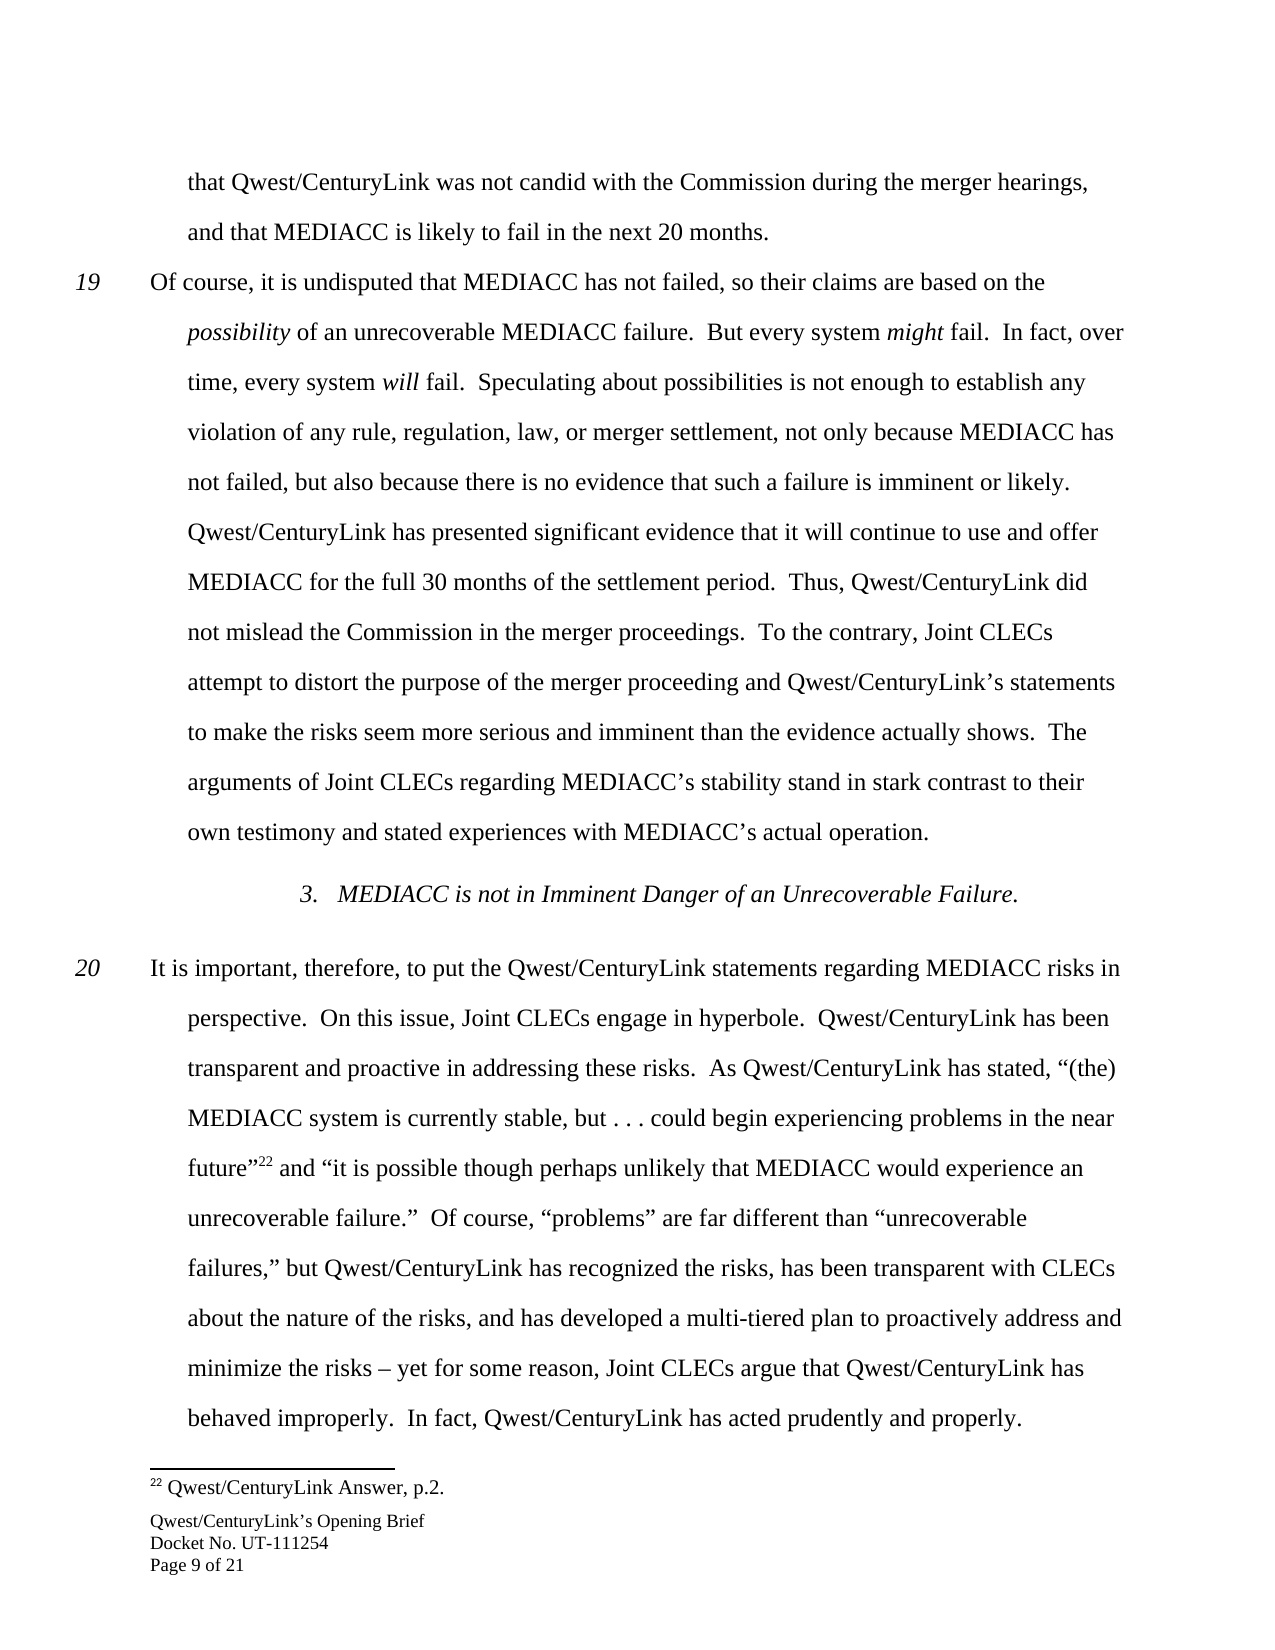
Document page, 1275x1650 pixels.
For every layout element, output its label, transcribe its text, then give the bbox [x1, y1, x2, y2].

subtitle MEDIACC is not in Imminent Danger of an Unrecoverable Failure. [300, 879, 1125, 907]
text It is important, therefore, to put the Qwest/CenturyLink statements regarding MEDIACC risks in perspective. On this issue, Joint CLECs engage in hyperbole. Qwest/CenturyLink has been transparent and proactive in addressing these risks. As Qwest/CenturyLink has stated, “(the) MEDIACC system is currently stable, but . . . could begin experiencing problems in the near future” and “it is possible though perhaps unlikely that MEDIACC would experience an unrecoverable failure.” Of course, “problems” are far different than “unrecoverable failures,” but Qwest/CenturyLink has recognized the risks, has been transparent with CLECs about the nature of the risks, and has developed a multi-tiered plan to proactively address and minimize the risks – yet for some reason, Joint CLECs argue that Qwest/CenturyLink has behaved improperly. In fact, Qwest/CenturyLink has acted prudently and properly. [75, 936, 1125, 1436]
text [75, 150, 1125, 250]
text Of course, it is undisputed that MEDIACC has not failed, so their claims are based on the possibility of an unrecoverable MEDIACC failure. But every system might fail. In fact, over time, every system will fail. Speculating about possibilities is not enough to establish any violation of any rule, regulation, law, or merger settlement, not only because MEDIACC has not failed, but also because there is no evidence that such a failure is imminent or likely. Qwest/CenturyLink has presented significant evidence that it will continue to use and offer MEDIACC for the full 30 months of the settlement period. Thus, Qwest/CenturyLink did not mislead the Commission in the merger proceedings. To the contrary, Joint CLECs attempt to distort the purpose of the merger proceeding and Qwest/CenturyLink’s statements to make the risks seem more serious and imminent than the evidence actually shows. The arguments of Joint CLECs regarding MEDIACC’s stability stand in stark contrast to their own testimony and stated experiences with MEDIACC’s actual operation. [75, 250, 1125, 850]
